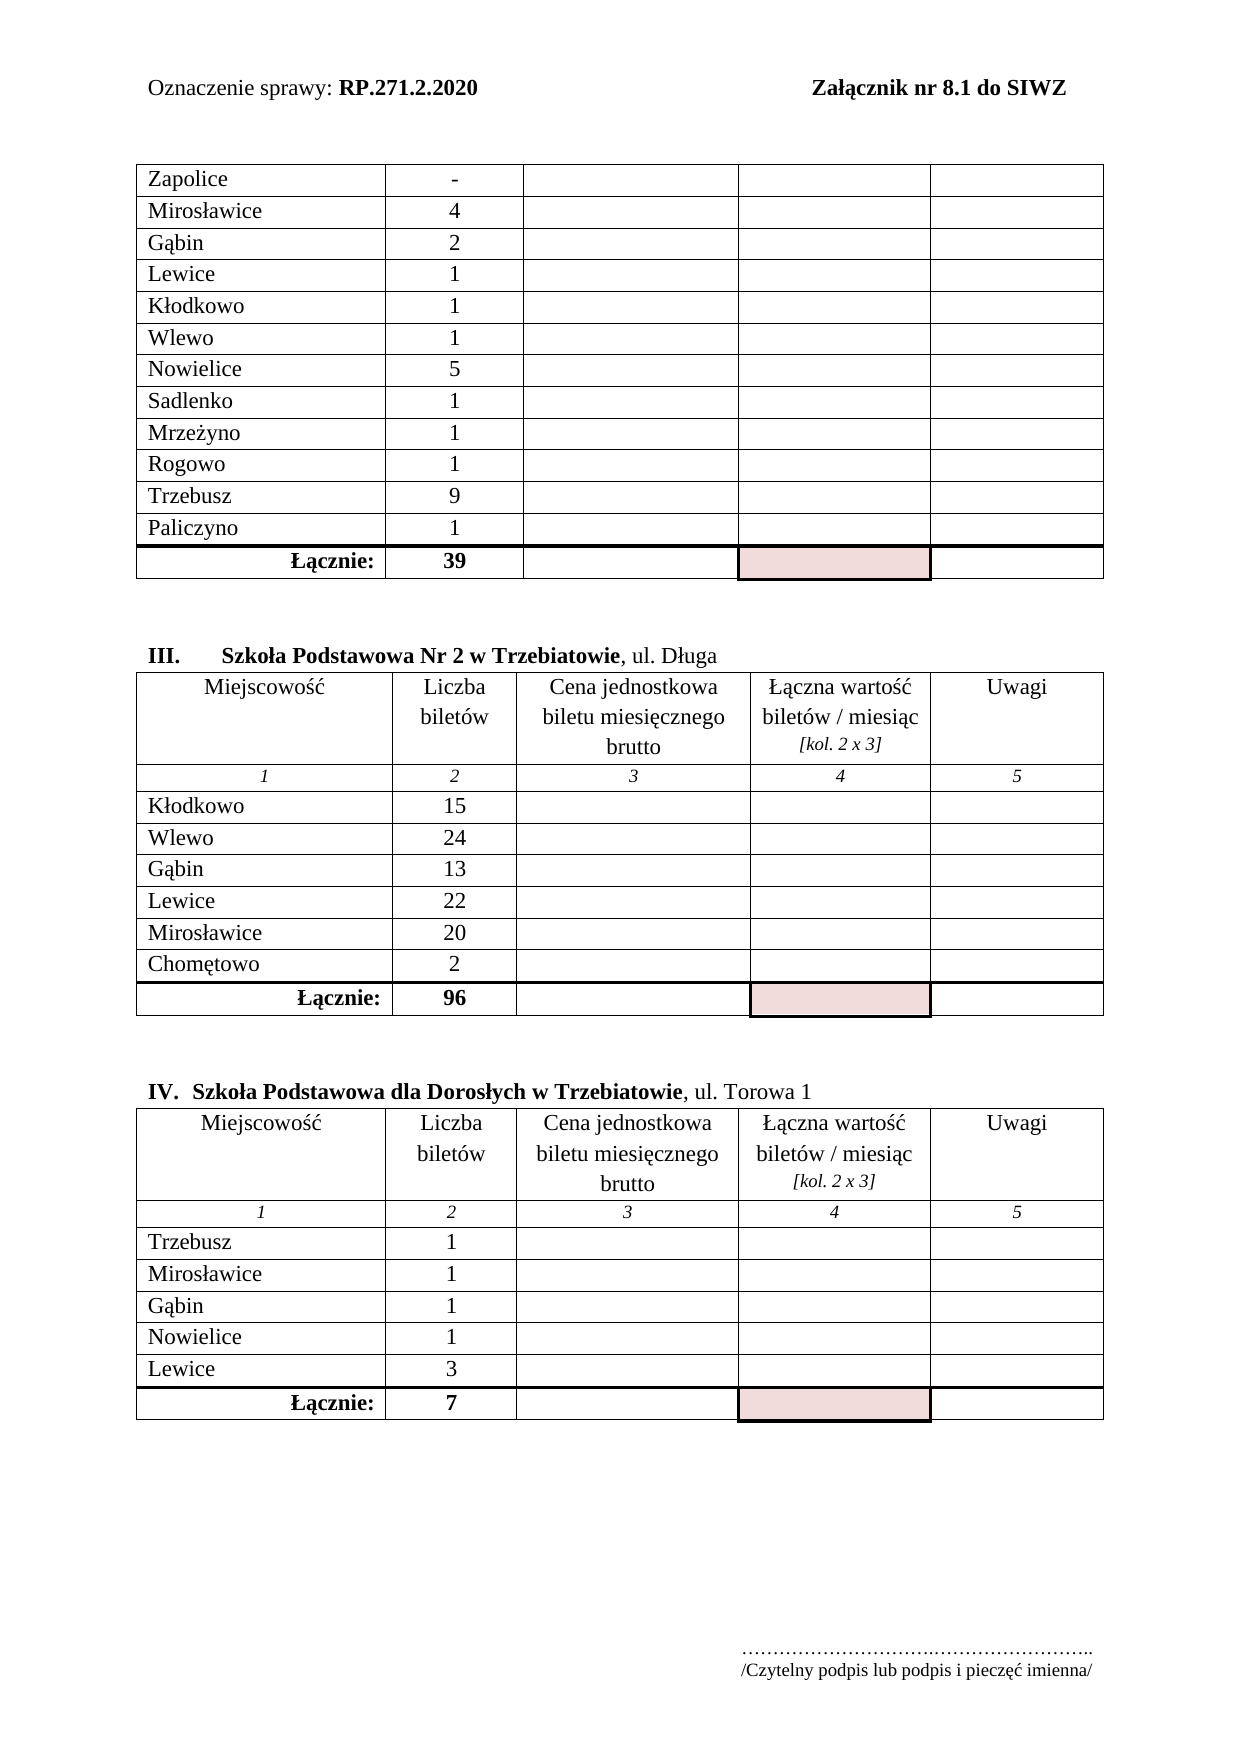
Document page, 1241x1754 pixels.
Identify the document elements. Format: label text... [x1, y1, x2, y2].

table_header Łączna wartość biletów / miesiąc [kol. 2 x 3] [751, 673, 930, 764]
table_cell 5 [931, 1201, 1103, 1227]
table_cell Łącznie: [137, 984, 392, 1014]
table_cell [932, 548, 1103, 578]
table_cell 4 [386, 197, 523, 228]
table_cell [739, 197, 930, 228]
table_cell [739, 1323, 930, 1354]
table_cell [740, 548, 929, 578]
table_cell [739, 229, 930, 259]
table_cell [931, 450, 1103, 481]
table_cell [931, 387, 1103, 418]
table_cell [517, 855, 750, 886]
table_cell [524, 450, 738, 481]
table_cell [517, 919, 750, 949]
table_cell [931, 482, 1103, 513]
table_cell [931, 855, 1103, 886]
table_cell [517, 887, 750, 917]
table_cell [739, 1292, 930, 1322]
table_cell Trzebusz [137, 1228, 385, 1259]
table_cell [931, 292, 1103, 323]
table_cell 96 [393, 984, 516, 1014]
table_cell [931, 1323, 1103, 1354]
table_cell 1 [137, 765, 392, 791]
table_cell [739, 387, 930, 418]
table_cell [517, 792, 750, 822]
table_cell Trzebusz [137, 482, 385, 513]
table_cell 39 [386, 548, 523, 578]
table_cell [931, 1260, 1103, 1291]
table_cell Nowielice [137, 1323, 385, 1354]
table_cell [751, 824, 930, 854]
table_cell [739, 450, 930, 481]
table_cell Lewice [137, 887, 392, 917]
table_cell [739, 1355, 930, 1386]
table_cell 3 [517, 765, 750, 791]
table_cell Łącznie: [137, 1389, 385, 1419]
table_cell [751, 950, 930, 981]
table_cell Gąbin [137, 229, 385, 259]
table_header Miejscowość [137, 673, 392, 764]
table_cell Mrzeżyno [137, 419, 385, 449]
table_cell [524, 387, 738, 418]
table_cell Kłodkowo [137, 292, 385, 323]
table_cell [517, 950, 750, 981]
table_cell [931, 1355, 1103, 1386]
table_cell [517, 824, 750, 854]
table_cell [517, 1292, 738, 1322]
table_header Liczba biletów [393, 673, 516, 764]
table_cell [932, 984, 1103, 1014]
table_cell [931, 887, 1103, 917]
table_header Liczba biletów [386, 1109, 516, 1200]
table_header Uwagi [931, 1109, 1103, 1200]
table_cell 4 [739, 1201, 930, 1227]
table_cell [524, 197, 738, 228]
table_cell Kłodkowo [137, 792, 392, 822]
table_header Łączna wartość biletów / miesiąc [kol. 2 x 3] [739, 1109, 930, 1200]
table_cell [931, 229, 1103, 259]
table_cell 1 [386, 1292, 516, 1322]
table_cell [739, 324, 930, 354]
table_cell - [386, 165, 523, 196]
table_cell [752, 984, 929, 1014]
table_cell [739, 419, 930, 449]
table_cell Gąbin [137, 1292, 385, 1322]
table_cell [524, 548, 737, 578]
table_cell 1 [386, 514, 523, 544]
table_cell 3 [517, 1201, 738, 1227]
table_cell Rogowo [137, 450, 385, 481]
table_cell 24 [393, 824, 516, 854]
table_cell [524, 229, 738, 259]
table_cell [524, 419, 738, 449]
table_cell 5 [931, 765, 1103, 791]
table_cell [739, 260, 930, 291]
table_cell 1 [386, 1323, 516, 1354]
table_cell [931, 419, 1103, 449]
table_cell Nowielice [137, 355, 385, 386]
table_cell [739, 1228, 930, 1259]
table_cell 1 [386, 324, 523, 354]
table_header Cena jednostkowa biletu miesięcznego brutto [517, 1109, 738, 1200]
table_cell 1 [386, 260, 523, 291]
table_cell [739, 292, 930, 323]
table_cell 1 [386, 419, 523, 449]
table_cell [932, 1389, 1103, 1419]
table_cell Sadlenko [137, 387, 385, 418]
table_cell [524, 324, 738, 354]
table_cell 22 [393, 887, 516, 917]
table_cell 13 [393, 855, 516, 886]
table_cell 15 [393, 792, 516, 822]
table_cell [524, 355, 738, 386]
table_cell [739, 514, 930, 544]
list Szkoła Podstawowa dla Dorosłych w Trzebiatowie, ul. Torowa 1 [148, 1078, 1093, 1104]
table_cell [739, 1260, 930, 1291]
table_cell [739, 165, 930, 196]
table_cell [751, 919, 930, 949]
table_cell 2 [393, 765, 516, 791]
table_cell Paliczyno [137, 514, 385, 544]
table_cell 1 [386, 387, 523, 418]
table_cell Wlewo [137, 824, 392, 854]
table_cell [517, 1228, 738, 1259]
table_cell [751, 792, 930, 822]
table_cell 3 [386, 1355, 516, 1386]
table_cell [931, 824, 1103, 854]
table_cell [931, 355, 1103, 386]
table_cell 1 [386, 1228, 516, 1259]
table_cell [931, 1228, 1103, 1259]
table_cell Mirosławice [137, 197, 385, 228]
table_cell 2 [393, 950, 516, 981]
table_cell [517, 1323, 738, 1354]
table_cell Zapolice [137, 165, 385, 196]
table_cell Mirosławice [137, 919, 392, 949]
table_cell [931, 324, 1103, 354]
table_header Uwagi [931, 673, 1103, 764]
table_cell [931, 792, 1103, 822]
table_cell 1 [386, 292, 523, 323]
table_cell Wlewo [137, 324, 385, 354]
table_cell 9 [386, 482, 523, 513]
table_cell [517, 1355, 738, 1386]
table_cell 7 [386, 1389, 516, 1419]
table_cell [931, 514, 1103, 544]
list Szkoła Podstawowa Nr 2 w Trzebiatowie, ul. Długa [148, 642, 1093, 668]
table_cell Gąbin [137, 855, 392, 886]
table_cell 4 [751, 765, 930, 791]
table_cell [524, 260, 738, 291]
table_cell 1 [137, 1201, 385, 1227]
table_cell [524, 165, 738, 196]
table_cell [931, 197, 1103, 228]
table_cell [524, 514, 738, 544]
table_cell 5 [386, 355, 523, 386]
table_cell 2 [386, 229, 523, 259]
table_cell [517, 1260, 738, 1291]
table_cell 1 [386, 1260, 516, 1291]
table_cell [524, 482, 738, 513]
table_cell [931, 919, 1103, 949]
table_cell [517, 984, 749, 1014]
table_cell Lewice [137, 1355, 385, 1386]
table_cell [751, 887, 930, 917]
table_header Miejscowość [137, 1109, 385, 1200]
table_cell 2 [386, 1201, 516, 1227]
table_cell Mirosławice [137, 1260, 385, 1291]
table_cell [739, 355, 930, 386]
table_cell 20 [393, 919, 516, 949]
table_cell [931, 1292, 1103, 1322]
table_cell Lewice [137, 260, 385, 291]
table_cell 1 [386, 450, 523, 481]
table_cell [739, 482, 930, 513]
table_cell [931, 165, 1103, 196]
table_cell [931, 950, 1103, 981]
table_cell [517, 1389, 737, 1419]
table_cell [931, 260, 1103, 291]
table_cell Łącznie: [137, 548, 385, 578]
table_cell [740, 1389, 929, 1419]
table_header Cena jednostkowa biletu miesięcznego brutto [517, 673, 750, 764]
table_cell [751, 855, 930, 886]
table_cell [524, 292, 738, 323]
table_cell Chomętowo [137, 950, 392, 981]
